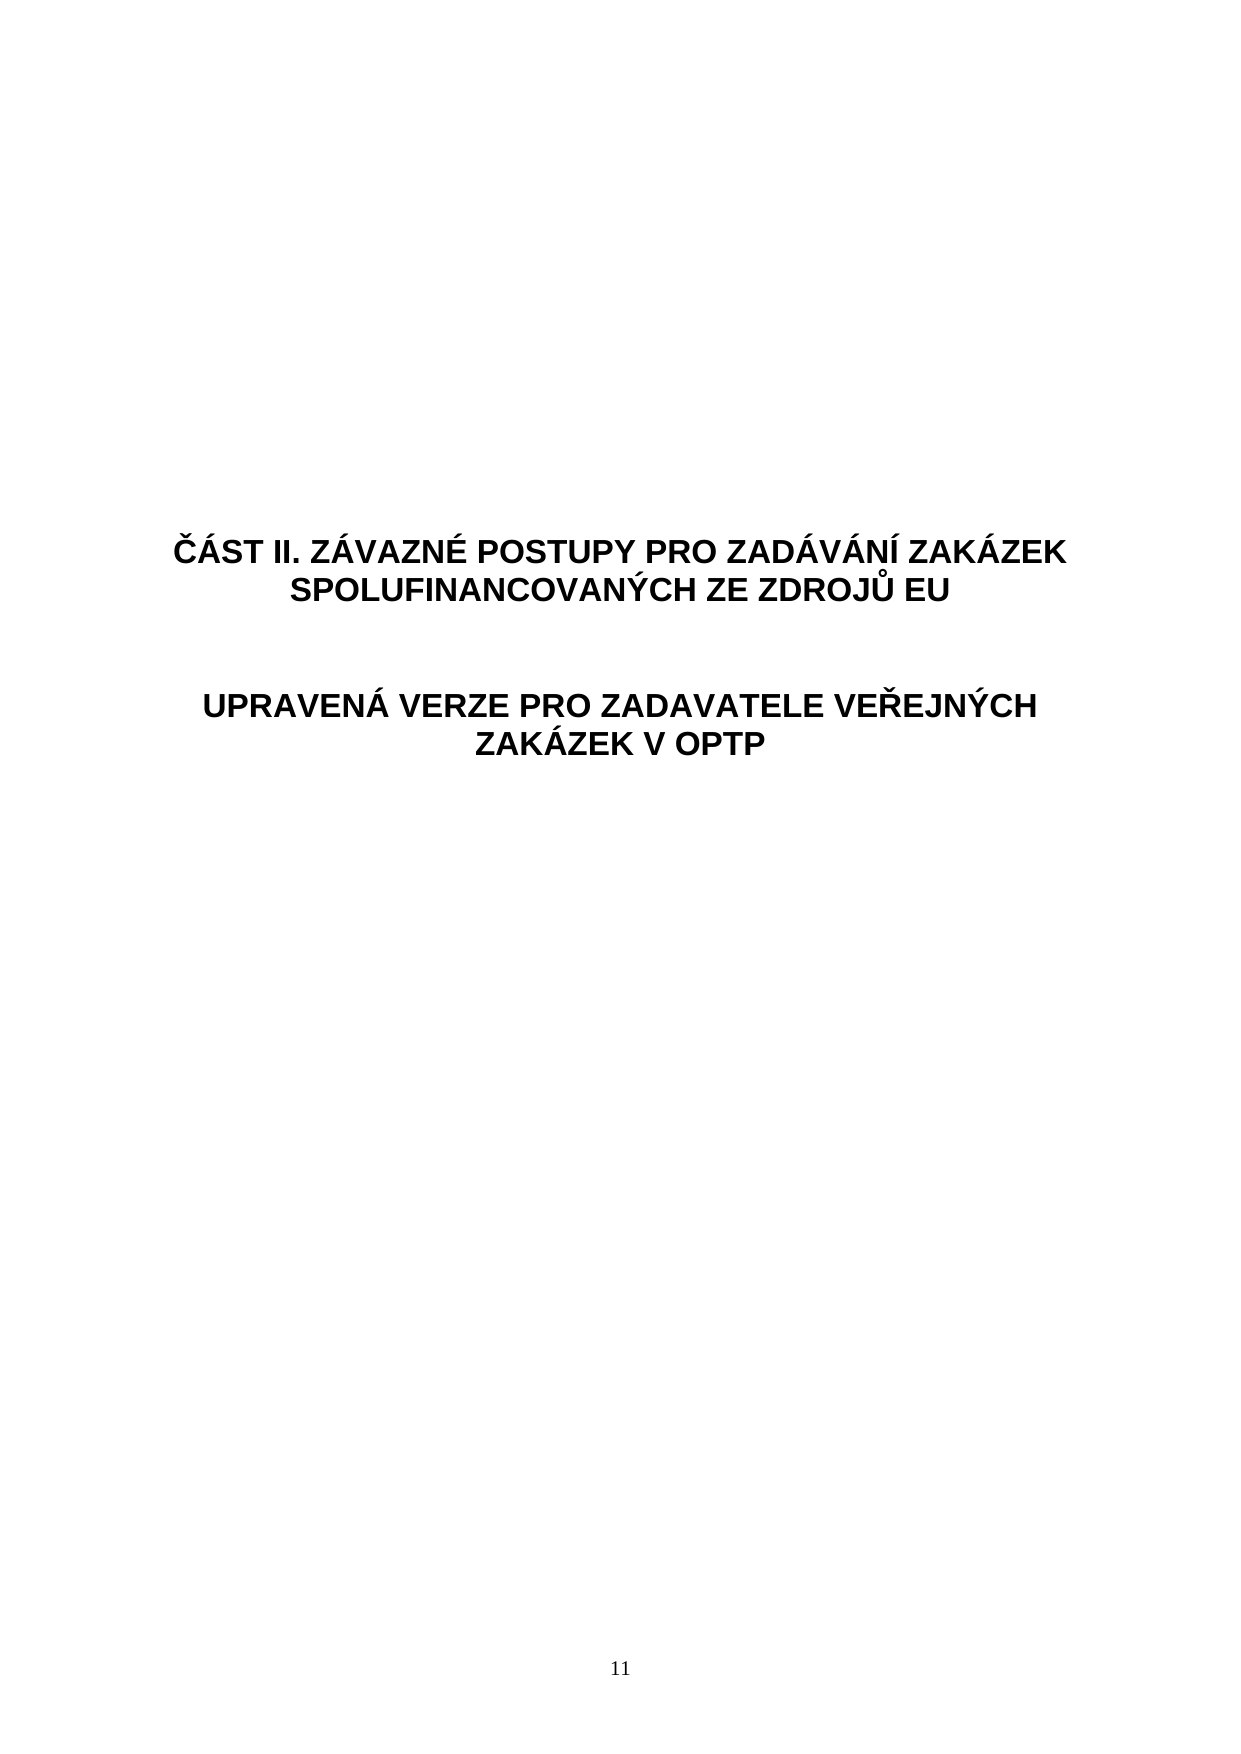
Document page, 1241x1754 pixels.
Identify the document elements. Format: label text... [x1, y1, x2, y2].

text upravená verze pro zadavatele VEŘEJNÝCH zakázek v OPTP [148, 686, 1093, 763]
text ČÁST II. Závazné postupy pro zadávání zakázek spolufinancovaných ze zdrojů eu [148, 532, 1093, 609]
